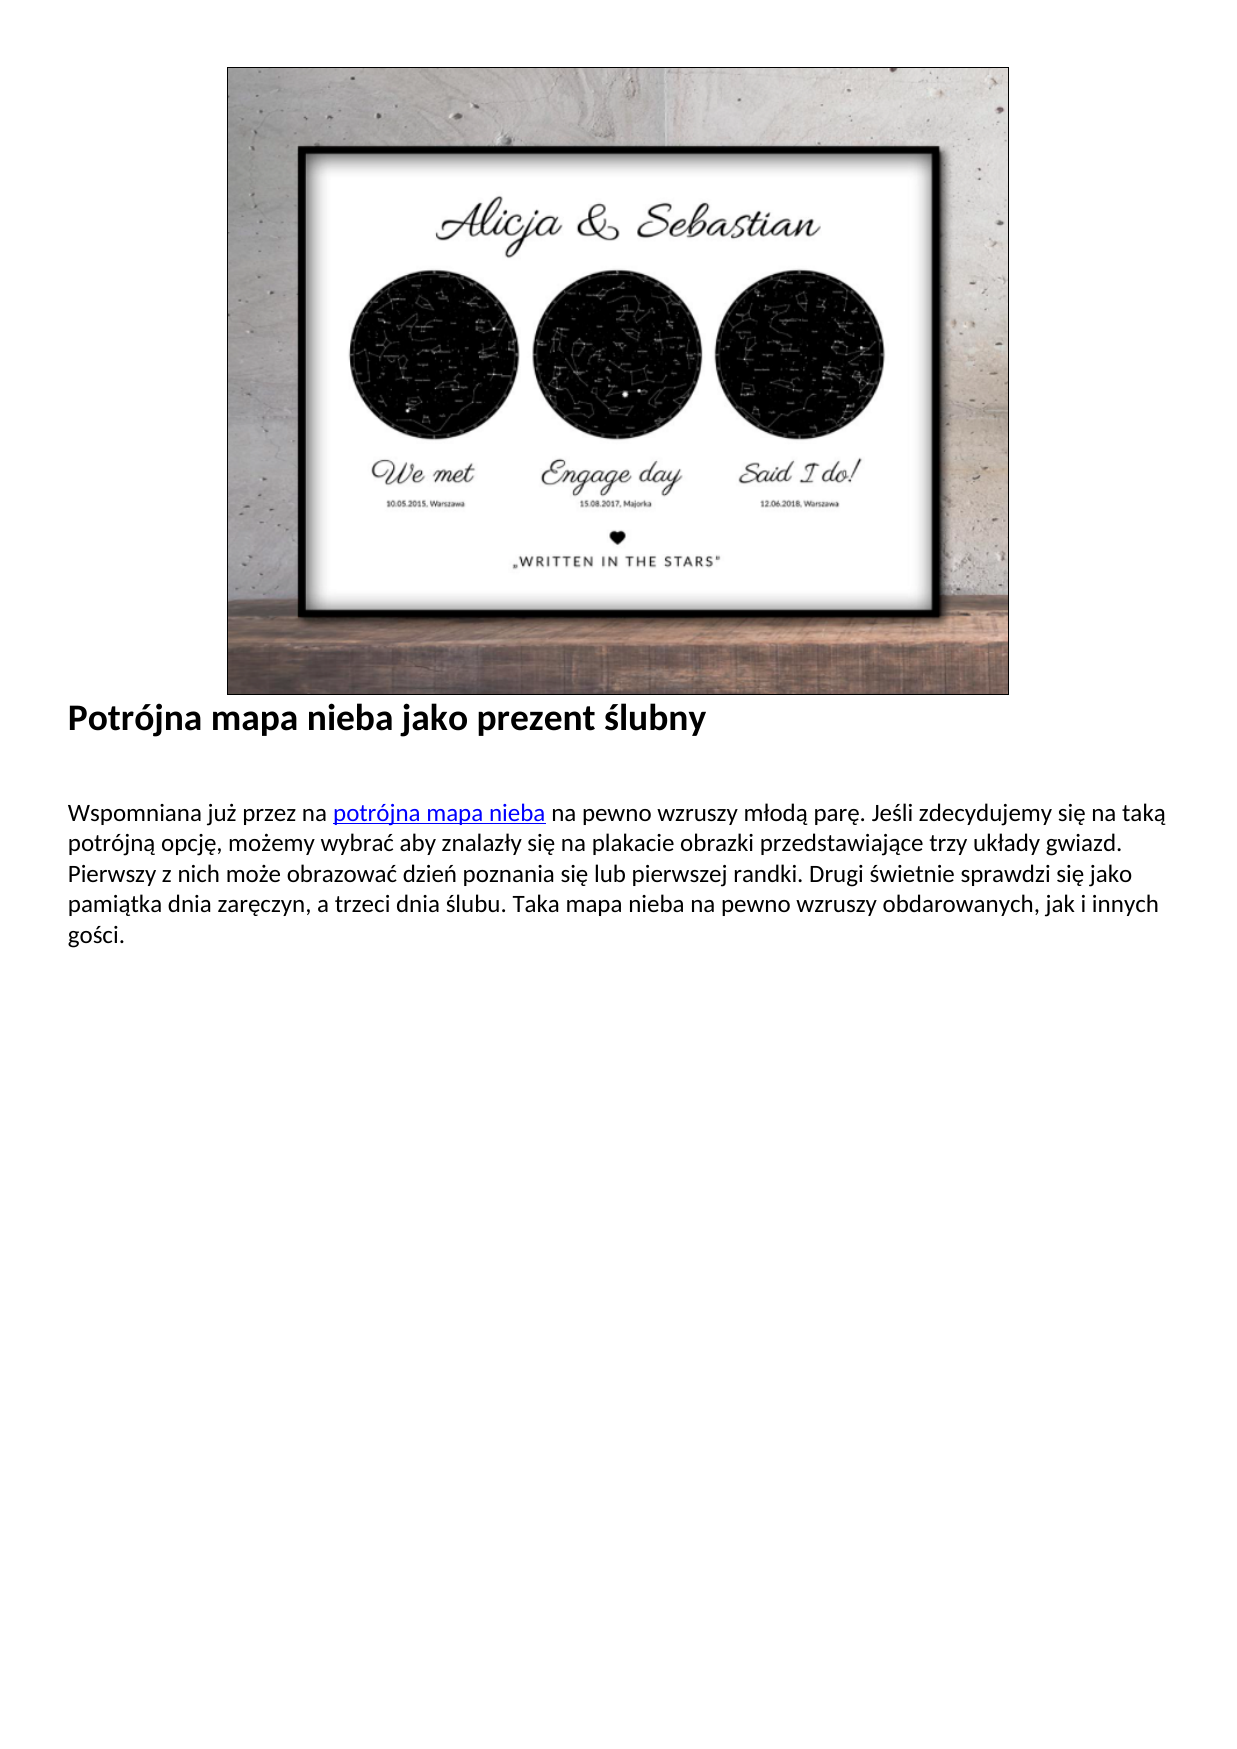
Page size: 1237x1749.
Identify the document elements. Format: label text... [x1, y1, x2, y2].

text Wspomniana już przez na potrójna mapa nieba na pewno wzruszy młodą parę. Jeśli zdecydujemy się na taką potrójną opcję, możemy wybrać aby znalazły się na plakacie obrazki przedstawiające trzy układy gwiazd. Pierwszy z nich może obrazować dzień poznania się lub pierwszej randki. Drugi świetnie sprawdzi się jako pamiątka dnia zaręczyn, a trzeci dnia ślubu. Taka mapa nieba na pewno wzruszy obdarowanych, jak i innych gości. [68, 797, 1169, 949]
picture [228, 68, 1008, 694]
text Potrójna mapa nieba jako prezent ślubny [68, 694, 1169, 740]
